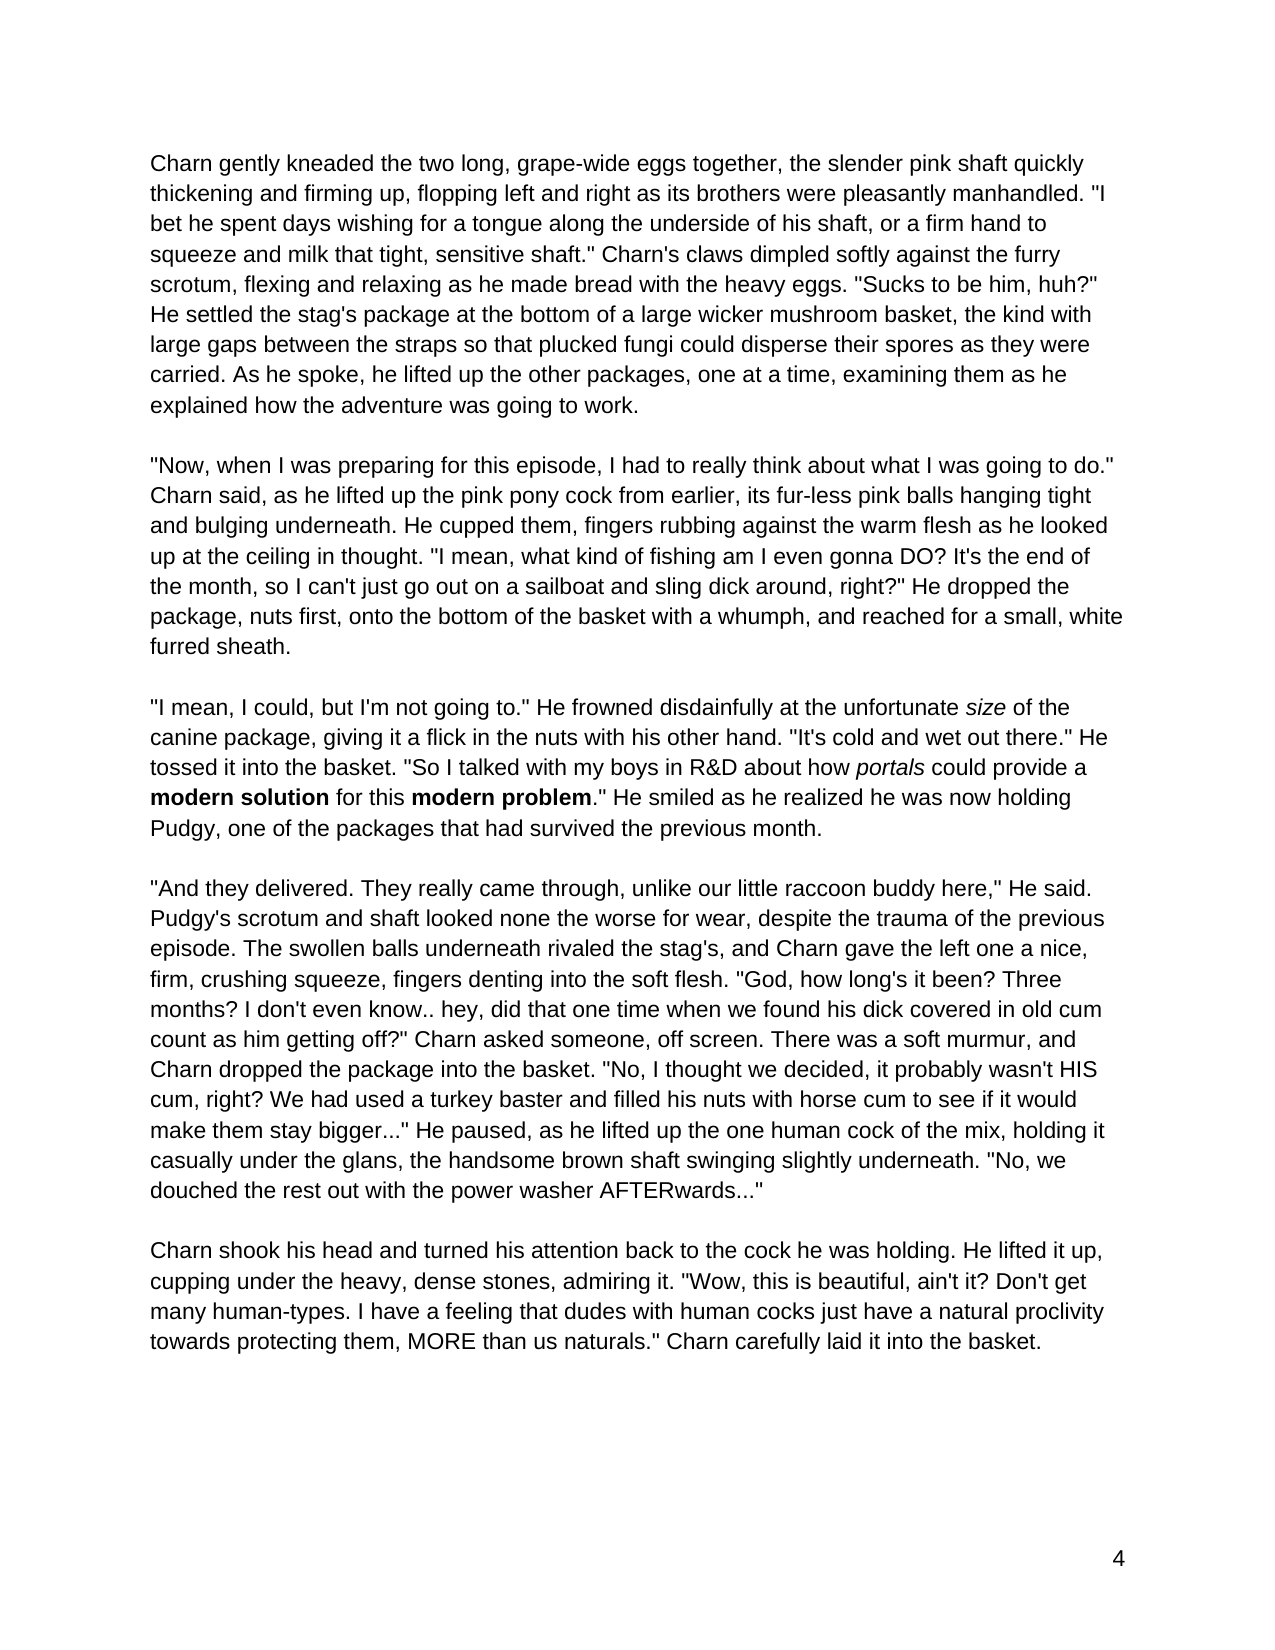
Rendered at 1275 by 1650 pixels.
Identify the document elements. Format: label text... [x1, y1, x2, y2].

text He settled the stag's package at the bottom of a large wicker mushroom basket, the kind with large gaps between the straps so that plucked fungi could disperse their spores as they were carried. As he spoke, he lifted up the other packages, one at a time, examining them as he explained how the adventure was going to work. [150, 301, 1125, 418]
text Charn shook his head and turned his attention back to the cock he was holding. He lifted it up, cupping under the heavy, dense stones, admiring it. "Wow, this is beautiful, ain't it? Don't get many human-types. I have a feeling that dudes with human cocks just have a natural proclivity towards protecting them, MORE than us naturals." Charn carefully laid it into the basket. [150, 1237, 1125, 1354]
text Charn gently kneaded the two long, grape-wide eggs together, the slender pink shaft quickly thickening and firming up, flopping left and right as its brothers were pleasantly manhandled. "I bet he spent days wishing for a tongue along the underside of his shaft, or a firm hand to squeeze and milk that tight, sensitive shaft." Charn's claws dimpled softly against the furry scrotum, flexing and relaxing as he made bread with the heavy eggs. "Sucks to be him, huh?" [150, 150, 1125, 297]
text "And they delivered. They really came through, unlike our little raccoon buddy here," He said. Pudgy's scrotum and shaft looked none the worse for wear, despite the trauma of the previous episode. The swollen balls underneath rivaled the stag's, and Charn gave the left one a nice, firm, crushing squeeze, fingers denting into the soft flesh. "God, how long's it been? Three months? I don't even know.. hey, did that one time when we found his dick covered in old cum count as him getting off?" Charn asked someone, off screen. There was a soft murmur, and Charn dropped the package into the basket. "No, I thought we decided, it probably wasn't HIS cum, right? We had used a turkey baster and filled his nuts with horse cum to see if it would make them stay bigger..." He paused, as he lifted up the one human cock of the mix, holding it casually under the glans, the handsome brown shaft swinging slightly underneath. "No, we douched the rest out with the power washer AFTERwards..." [150, 875, 1125, 1203]
text "I mean, I could, but I'm not going to." He frowned disdainfully at the unfortunate size of the canine package, giving it a flick in the nuts with his other hand. "It's cold and wet out there." He tossed it into the basket. "So I talked with my boys in R&D about how portals could provide a modern solution for this modern problem." He smiled as he realized he was now holding Pudgy, one of the packages that had survived the previous month. [150, 694, 1125, 841]
text "Now, when I was preparing for this episode, I had to really think about what I was going to do." Charn said, as he lifted up the pink pony cock from earlier, its fur-less pink balls hanging tight and bulging underneath. He cupped them, fingers rubbing against the warm flesh as he looked up at the ceiling in thought. "I mean, what kind of fishing am I even gonna DO? It's the end of the month, so I can't just go out on a sailboat and sling dick around, right?" He dropped the package, nuts first, onto the bottom of the basket with a whumph, and reached for a small, white furred sheath. [150, 452, 1125, 660]
